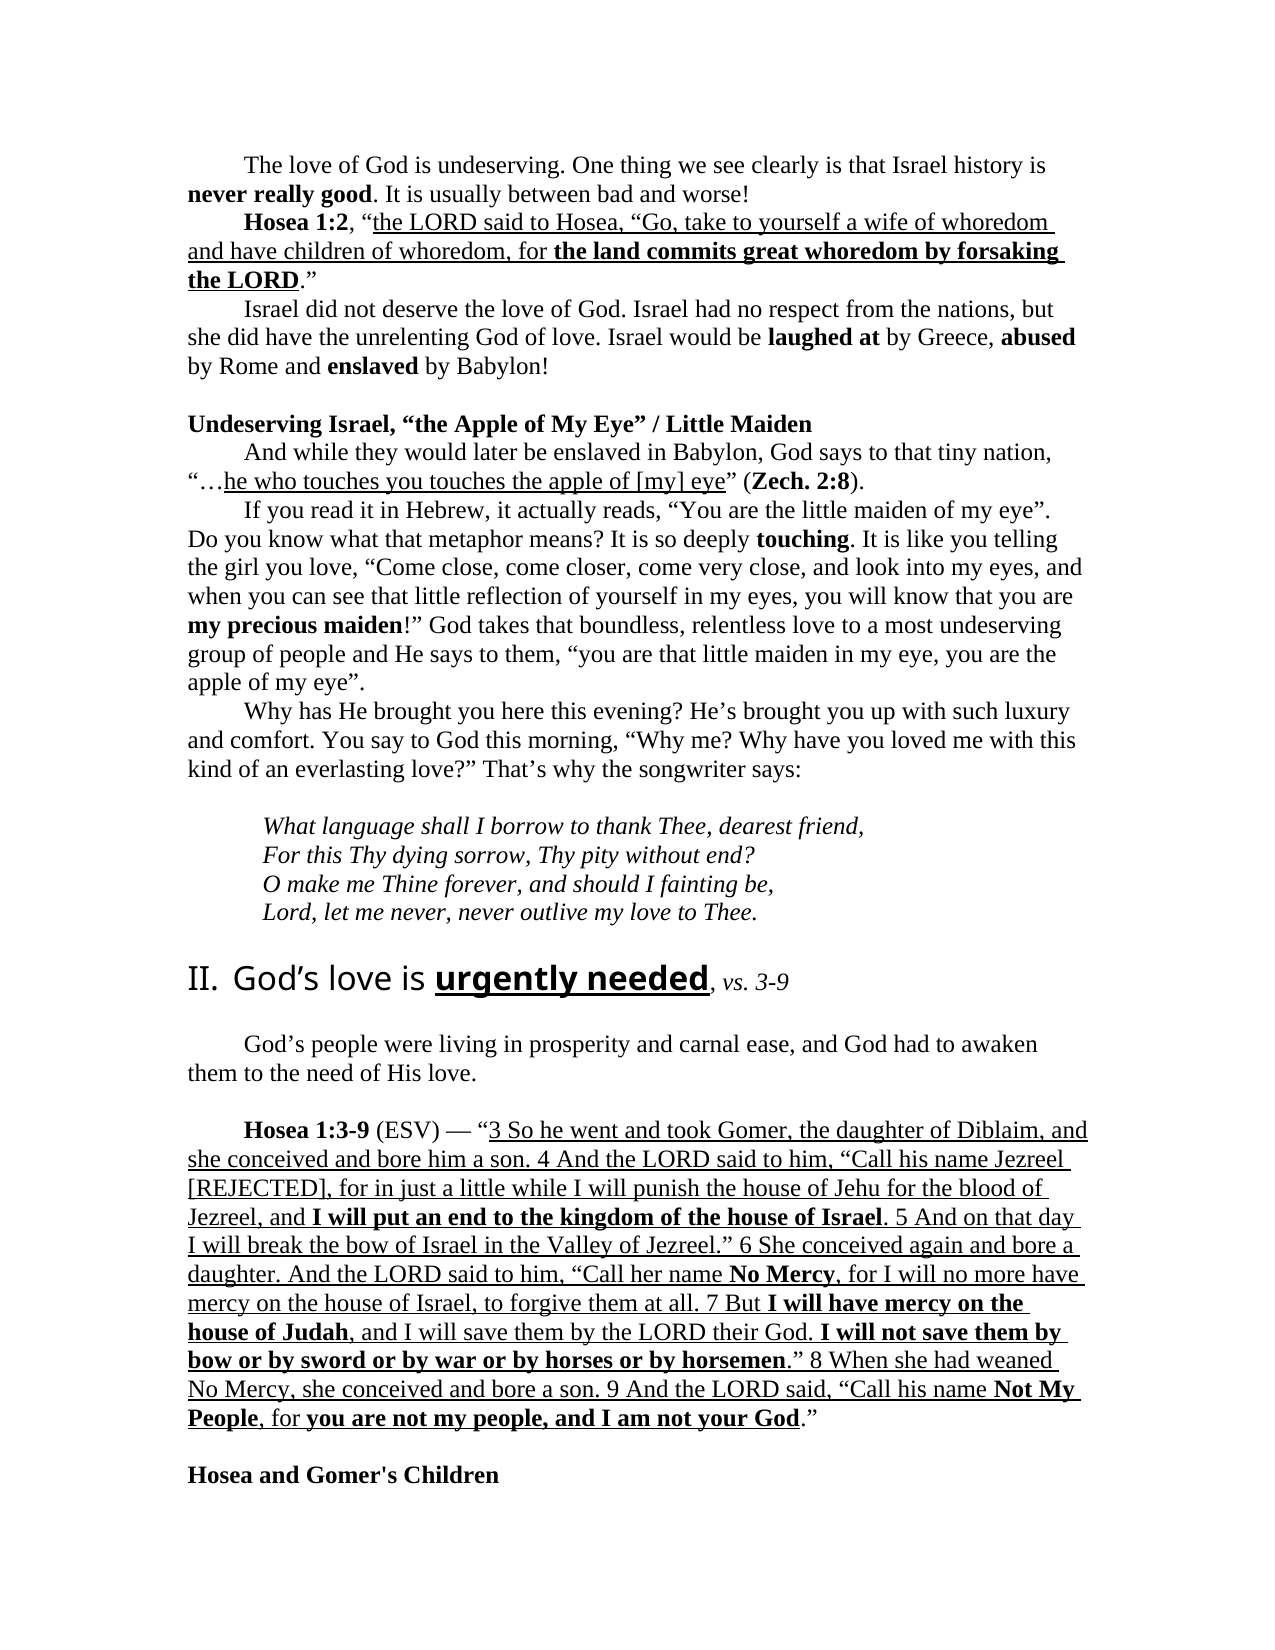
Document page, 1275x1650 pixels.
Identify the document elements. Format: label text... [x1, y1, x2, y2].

text Israel did not deserve the love of God. Israel had no respect from the nations, but she did have the unrelenting God of love. Israel would be laughed at by Greece, abused by Rome and enslaved by Babylon! [187, 294, 1087, 380]
text And while they would later be enslaved in Babylon, God says to that tiny nation, “…he who touches you touches the apple of [my] eye” (). [187, 437, 1087, 495]
text Why has He brought you here this evening? He’s brought you up with such luxury and comfort. You say to God this morning, “Why me? Why have you loved me with this kind of an everlasting love?” That’s why the songwriter says: [187, 696, 1087, 782]
text God’s people were living in prosperity and carnal ease, and God had to awaken them to the need of His love. [187, 1029, 1087, 1087]
text Undeserving Israel, “the Apple of My Eye” / Little Maiden [187, 409, 1087, 437]
text , “the LORD said to Hosea, “Go, take to yourself a wife of whoredom and have children of whoredom, for the land commits great whoredom by forsaking the LORD.” [187, 207, 1087, 294]
text The love of God is undeserving. One thing we see clearly is that Israel history is never really good. It is usually between bad and worse! [187, 150, 1087, 207]
text What language shall I borrow to thank Thee, dearest friend, For this Thy dying sorrow, Thy pity without end? O make me Thine forever, and should I fainting be, Lord, let me never, never outlive my love to Thee. [262, 811, 1087, 926]
text Hosea and Gomer's Children [187, 1460, 1087, 1489]
list God’s love is urgently needed, vs. 3-9 [187, 955, 1087, 1000]
text 9 (ESV) — “3 So he went and took Gomer, the daughter of Diblaim, and she conceived and bore him a son. 4 And the LORD said to him, “Call his name Jezreel [REJECTED], for in just a little while I will punish the house of Jehu for the blood of Jezreel, and I will put an end to the kingdom of the house of Israel. 5 And on that day I will break the bow of Israel in the Valley of Jezreel.” 6 She conceived again and bore a daughter. And the LORD said to him, “Call her name No Mercy, for I will no more have mercy on the house of Israel, to forgive them at all. 7 But I will have mercy on the house of Judah, and I will save them by the LORD their God. I will not save them by bow or by sword or by war or by horses or by horsemen.” 8 When she had weaned No Mercy, she conceived and bore a son. 9 And the LORD said, “Call his name Not My People, for you are not my people, and I am not your God.” [187, 1115, 1087, 1432]
text If you read it in Hebrew, it actually reads, “You are the little maiden of my eye”. Do you know what that metaphor means? It is so deeply touching. It is like you telling the girl you love, “Come close, come closer, come very close, and look into my eyes, and when you can see that little reflection of yourself in my eyes, you will know that you are my precious maiden!” God takes that boundless, relentless love to a most undeserving group of people and He says to them, “you are that little maiden in my eye, you are the apple of my eye”. [187, 495, 1087, 696]
